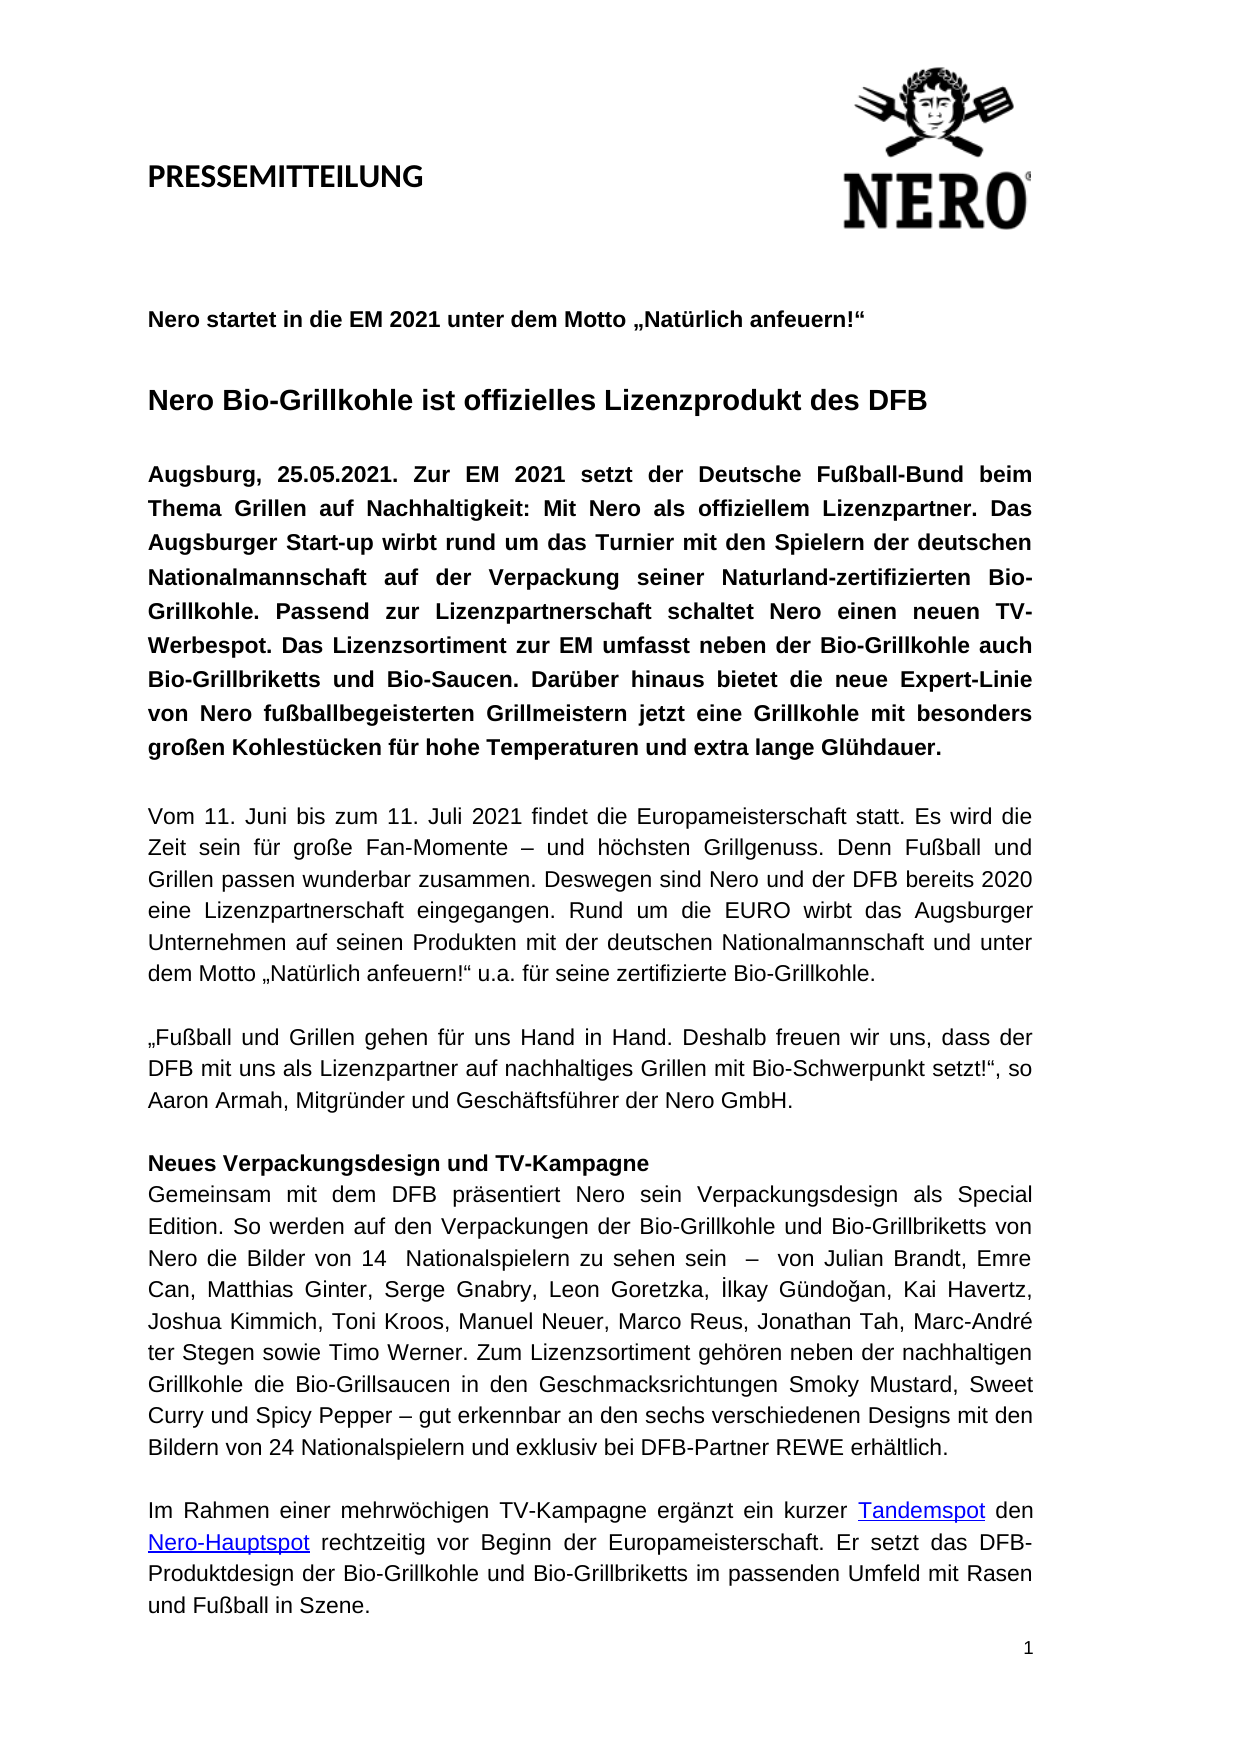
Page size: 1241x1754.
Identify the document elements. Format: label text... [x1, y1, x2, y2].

text Gemeinsam mit dem DFB präsentiert Nero sein Verpackungsdesign als Special Edition. So werden auf den Verpackungen der Bio-Grillkohle und Bio-Grillbriketts von Nero die Bilder von 14 Nationalspielern zu sehen sein – von Julian Brandt, Emre Can, Matthias Ginter, Serge Gnabry, Leon Goretzka, İlkay Gündoǧan, Kai Havertz, Joshua Kimmich, Toni Kroos, Manuel Neuer, Marco Reus, Jonathan Tah, Marc-André ter Stegen sowie Timo Werner. Zum Lizenzsortiment gehören neben der nachhaltigen Grillkohle die Bio-Grillsaucen in den Geschmacksrichtungen Smoky Mustard, Sweet Curry und Spicy Pepper – gut erkennbar an den sechs verschiedenen Designs mit den Bildern von 24 Nationalspielern und exklusiv bei DFB-Partner REWE erhältlich. [148, 1181, 1033, 1460]
text Augsburg, 25.05.2021. Zur EM 2021 setzt der Deutsche Fußball-Bund beim Thema Grillen auf Nachhaltigkeit: Mit Nero als offiziellem Lizenzpartner. Das Augsburger Start-up wirbt rund um das Turnier mit den Spielern der deutschen Nationalmannschaft auf der Verpackung seiner Naturland-zertifizierten Bio-Grillkohle. Passend zur Lizenzpartnerschaft schaltet Nero einen neuen TV-Werbespot. Das Lizenzsortiment zur EM umfasst neben der Bio-Grillkohle auch Bio-Grillbriketts und Bio-Saucen. Darüber hinaus bietet die neue Expert-Linie von Nero fußballbegeisterten Grillmeistern jetzt eine Grillkohle mit besonders großen Kohlestücken für hohe Temperaturen und extra lange Glühdauer. [148, 461, 1033, 761]
text Im Rahmen einer mehrwöchigen TV-Kampagne ergänzt ein kurzer Tandemspot den Nero-Hauptspot rechtzeitig vor Beginn der Europameisterschaft. Er setzt das DFB-Produktdesign der Bio-Grillkohle und Bio-Grillbriketts im passenden Umfeld mit Rasen und Fußball in Szene. [148, 1497, 1033, 1618]
text Nero startet in die EM 2021 unter dem Motto „Natürlich anfeuern!“ [148, 306, 1033, 332]
text Vom 11. Juni bis zum 11. Juli 2021 findet die Europameisterschaft statt. Es wird die Zeit sein für große Fan-Momente – und höchsten Grillgenuss. Denn Fußball und Grillen passen wunderbar zusammen. Deswegen sind Nero und der DFB bereits 2020 eine Lizenzpartnerschaft eingegangen. Rund um die EURO wirbt das Augsburger Unternehmen auf seinen Produkten mit der deutschen Nationalmannschaft und unter dem Motto „Natürlich anfeuern!“ u.a. für seine zertifizierte Bio-Grillkohle. [148, 803, 1033, 987]
text Nero Bio-Grillkohle ist offizielles Lizenzprodukt des DFB [148, 383, 1033, 417]
text Neues Verpackungsdesign und TV-Kampagne [148, 1150, 1033, 1176]
picture [837, 60, 1031, 236]
text „Fußball und Grillen gehen für uns Hand in Hand. Deshalb freuen wir uns, dass der DFB mit uns als Lizenzpartner auf nachhaltiges Grillen mit Bio-Schwerpunkt setzt!“, so Aaron Armah, Mitgründer und Geschäftsführer der Nero GmbH. [148, 1023, 1033, 1113]
